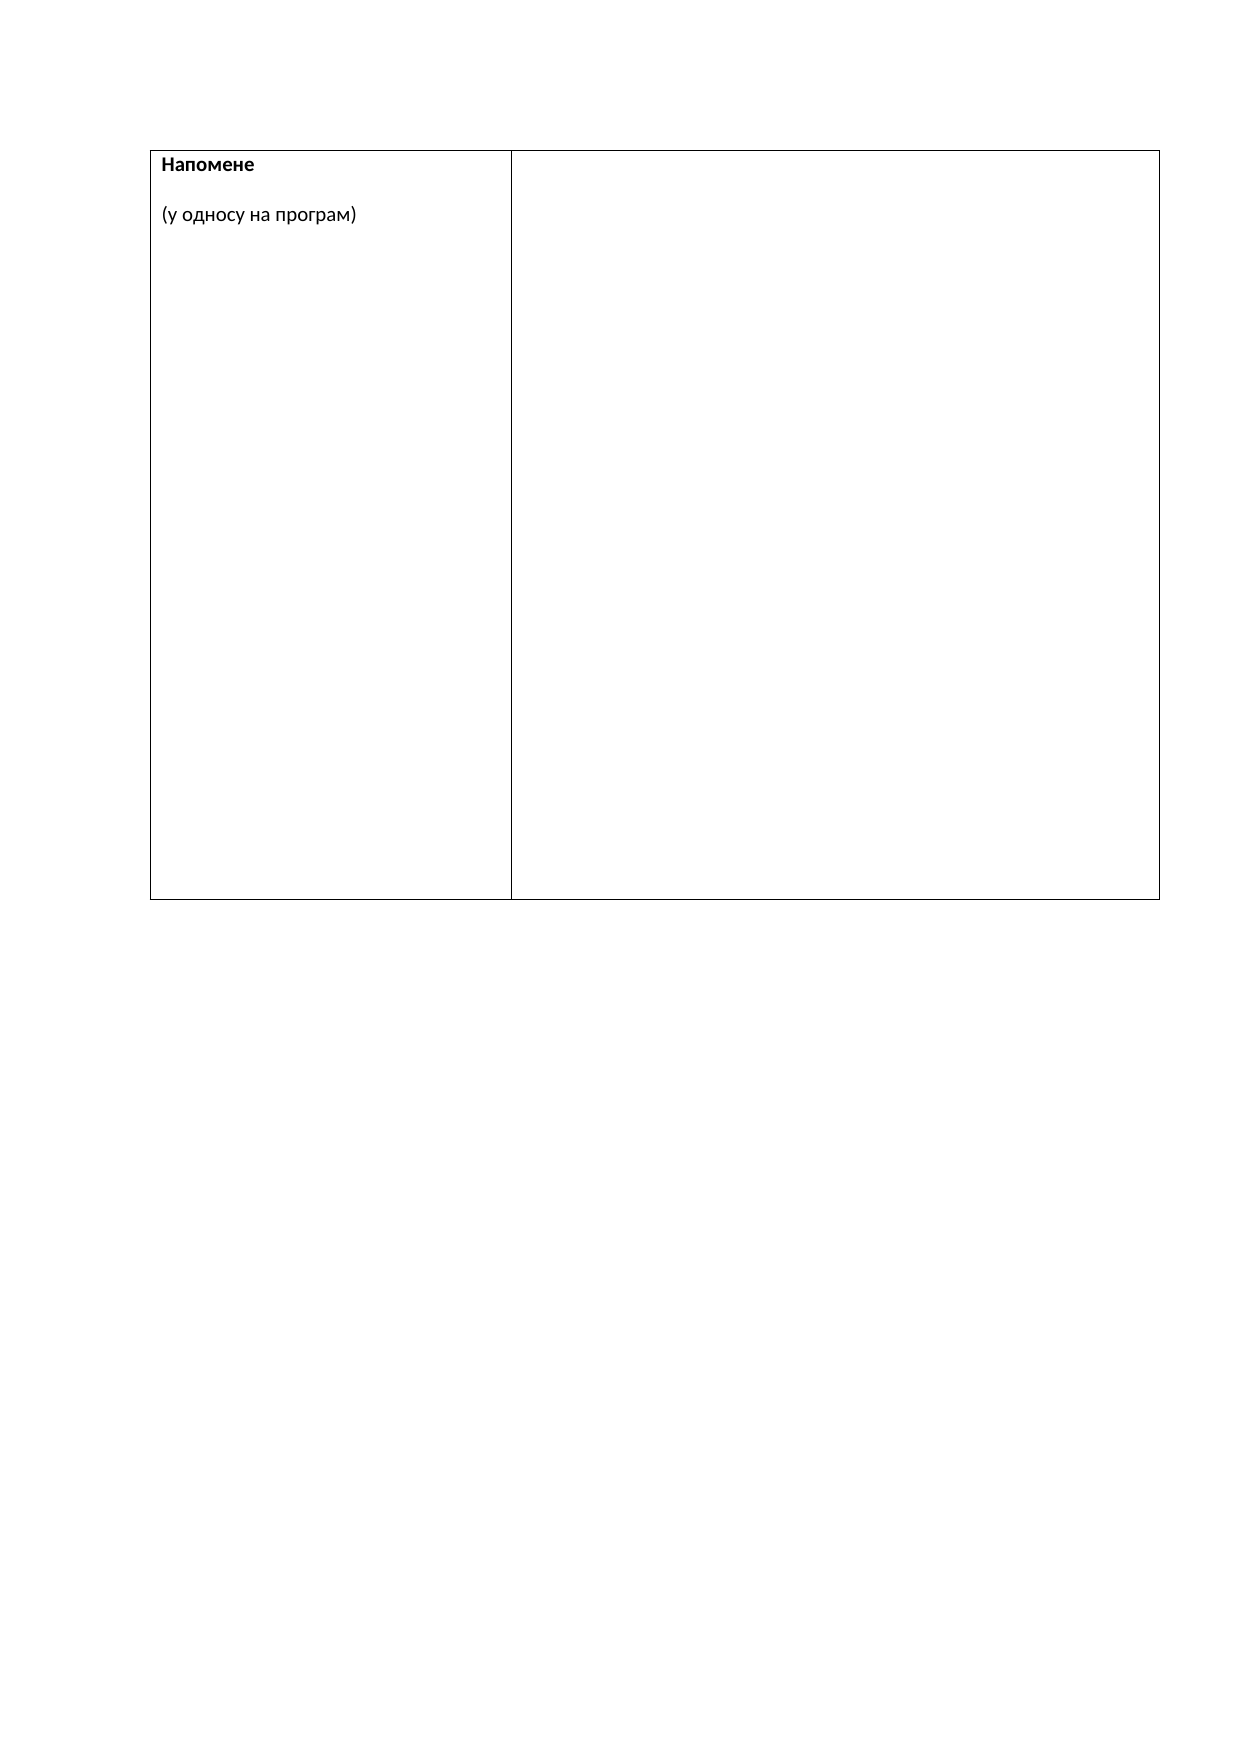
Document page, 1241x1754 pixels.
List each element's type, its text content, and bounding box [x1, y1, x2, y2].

table_cell [512, 151, 1159, 898]
table_cell Напомене (у односу на програм) [151, 151, 511, 898]
